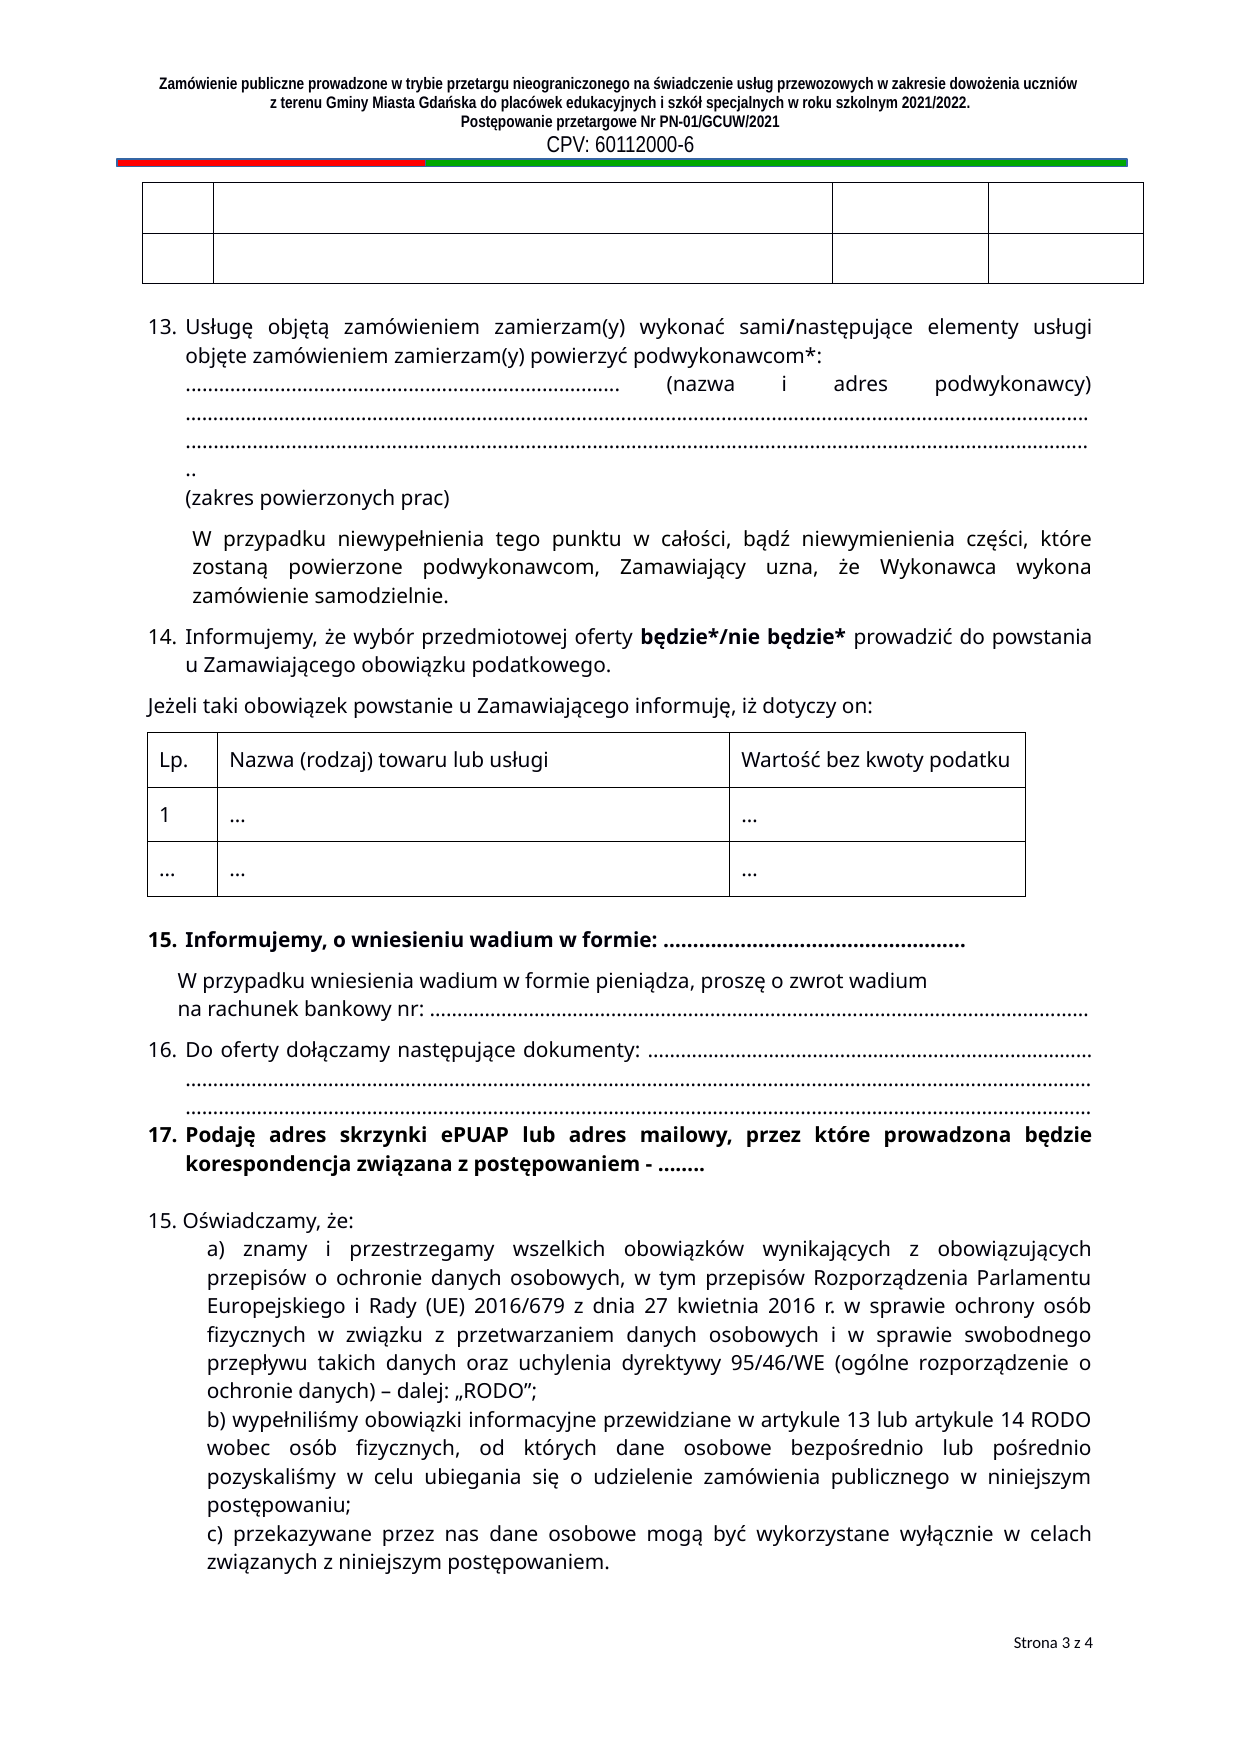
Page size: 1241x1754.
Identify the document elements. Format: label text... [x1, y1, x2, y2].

text b) wypełniliśmy obowiązki informacyjne przewidziane w artykule 13 lub artykule 14 RODO wobec osób fizycznych, od których dane osobowe bezpośrednio lub pośrednio pozyskaliśmy w celu ubiegania się o udzielenie zamówienia publicznego w niniejszym postępowaniu; [207, 1405, 1093, 1519]
text W przypadku wniesienia wadium w formie pieniądza, proszę o zwrot wadium na rachunek bankowy nr: ………………………………………………………………………………………………………… [177, 966, 1093, 1023]
table_header Nazwa (rodzaj) towaru lub usługi [218, 733, 729, 787]
list Usługę objętą zamówieniem zamierzam(y) wykonać sami/następujące elementy usługi objęte zamówieniem zamierzam(y) powierzyć podwykonawcom*: [148, 312, 1093, 369]
table_header Lp. [148, 733, 217, 787]
list Podaję adres skrzynki ePUAP lub adres mailowy, przez które prowadzona będzie korespondencja związana z postępowaniem - …….. [148, 1121, 1093, 1177]
list .............................................................................. (nazwa i adres podwykonawcy) ……………………………………………………........................................................................................................................................................................................................................................................................... [185, 369, 1093, 483]
text a) znamy i przestrzegamy wszelkich obowiązków wynikających z obowiązujących przepisów o ochronie danych osobowych, w tym przepisów Rozporządzenia Parlamentu Europejskiego i Rady (UE) 2016/679 z dnia 27 kwietnia 2016 r. w sprawie ochrony osób fizycznych w związku z przetwarzaniem danych osobowych i w sprawie swobodnego przepływu takich danych oraz uchylenia dyrektywy 95/46/WE (ogólne rozporządzenie o ochronie danych) – dalej: „RODO”; [207, 1234, 1093, 1405]
list Do oferty dołączamy następujące dokumenty: ……………………………………………………………………… …………………………………………………………………………………………………………………………………………………………………………………………………………………………………………………………………………………………………… [148, 1035, 1093, 1121]
table_cell 1 [148, 788, 217, 841]
list Informujemy, o wniesieniu wadium w formie: …………………………………………… [148, 925, 1093, 953]
table_cell [143, 234, 213, 283]
text Jeżeli taki obowiązek powstanie u Zamawiającego informuję, iż dotyczy on: [148, 691, 1093, 719]
table_cell … [730, 788, 1025, 841]
table_header Wartość bez kwoty podatku [730, 733, 1025, 787]
table_cell … [148, 842, 217, 896]
text 15. Oświadczamy, że: [148, 1206, 1093, 1234]
table_cell … [218, 788, 729, 841]
table_cell [143, 183, 213, 233]
table_cell [833, 234, 988, 283]
list Informujemy, że wybór przedmiotowej oferty będzie*/nie będzie* prowadzić do powstania u Zamawiającego obowiązku podatkowego. [148, 622, 1093, 679]
list (zakres powierzonych prac) [185, 483, 1093, 511]
table_cell [989, 234, 1143, 283]
table_cell [833, 183, 988, 233]
text W przypadku niewypełnienia tego punktu w całości, bądź niewymienienia części, które zostaną powierzone podwykonawcom, Zamawiający uzna, że Wykonawca wykona zamówienie samodzielnie. [192, 524, 1093, 609]
table_cell [989, 183, 1143, 233]
table_cell … [218, 842, 729, 896]
text c) przekazywane przez nas dane osobowe mogą być wykorzystane wyłącznie w celach związanych z niniejszym postępowaniem. [207, 1519, 1093, 1576]
table_cell [214, 234, 832, 283]
table_cell [214, 183, 832, 233]
table_cell … [730, 842, 1025, 896]
